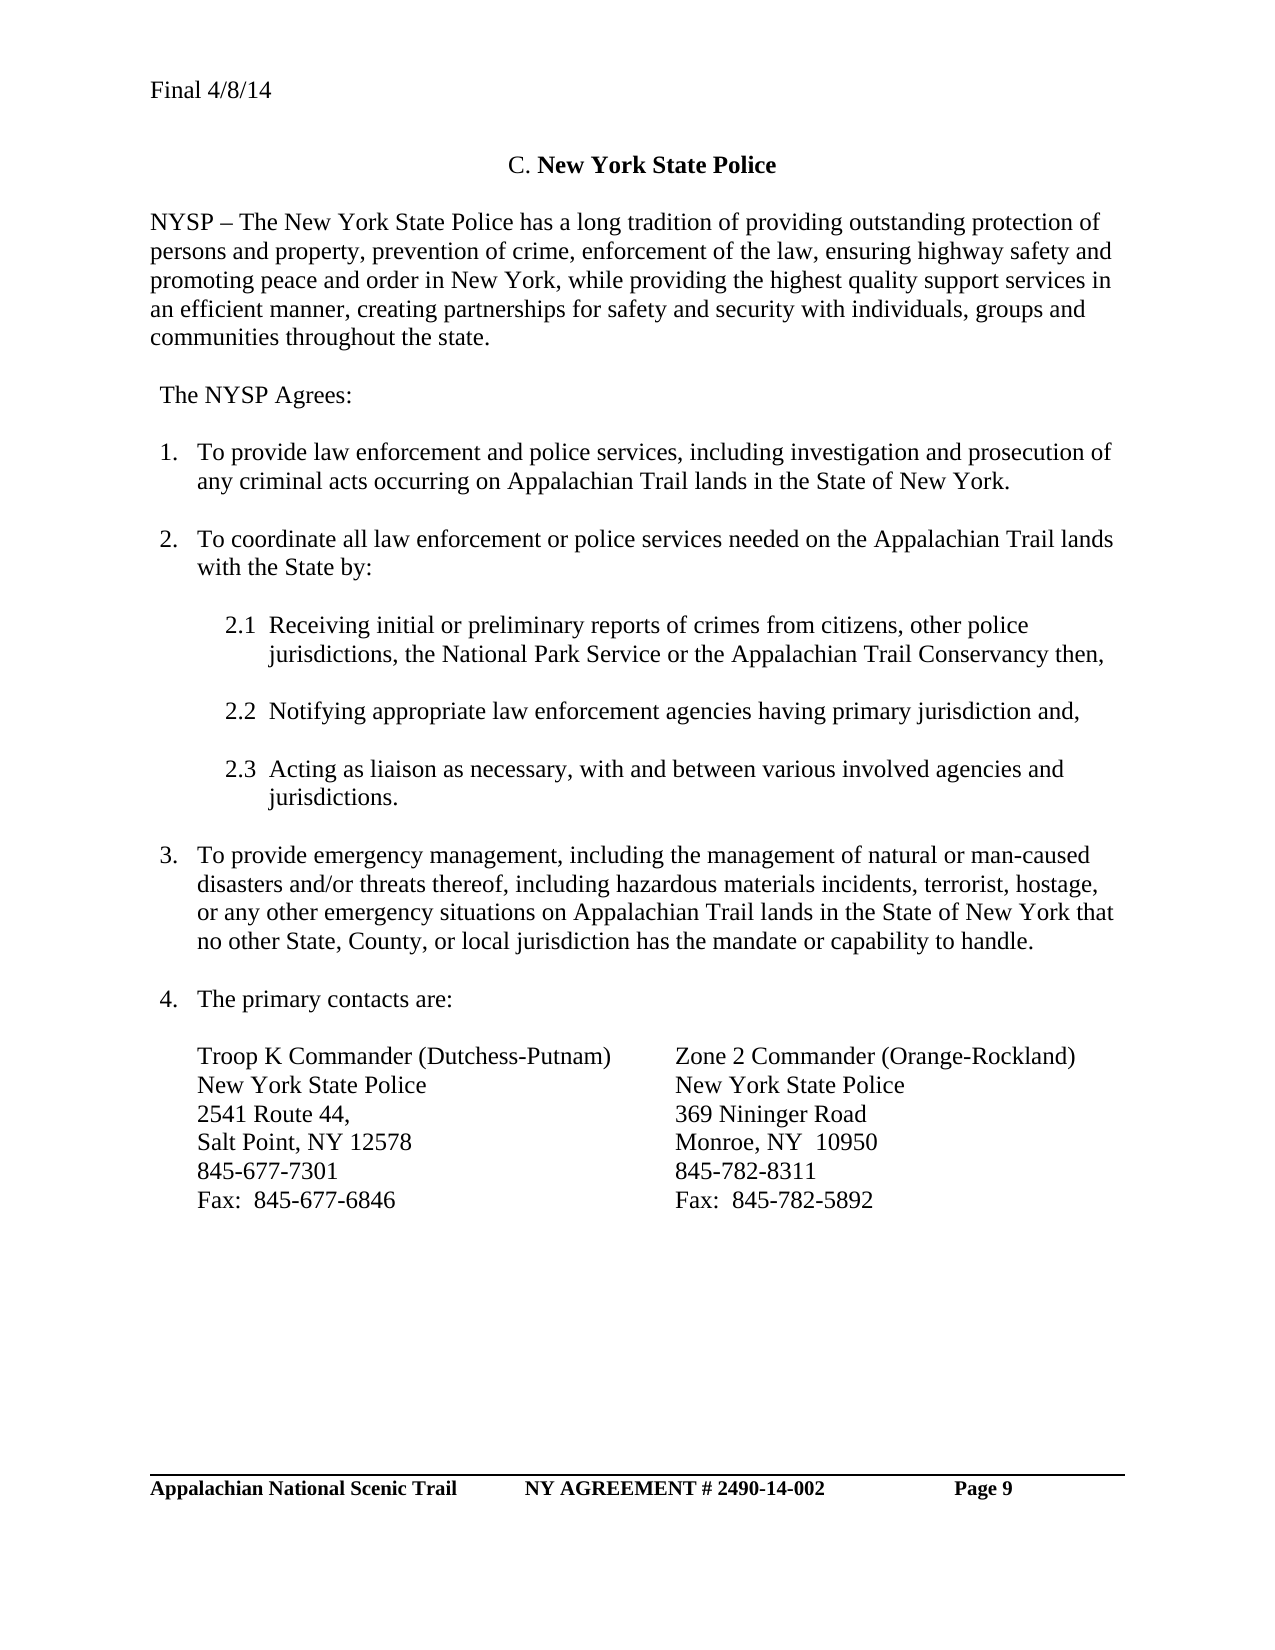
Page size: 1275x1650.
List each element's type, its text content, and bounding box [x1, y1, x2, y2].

list To coordinate all law enforcement or police services needed on the Appalachian Trail lands with the State by: [159, 524, 1125, 581]
text 845-677-7301 845-782-8311 [197, 1156, 1125, 1185]
text Troop K Commander (Dutchess-Putnam) Zone 2 Commander (Orange-Rockland) [197, 1041, 1125, 1070]
list To provide emergency management, including the management of natural or man-caused disasters and/or threats thereof, including hazardous materials incidents, terrorist, hostage, or any other emergency situations on Appalachian Trail lands in the State of New York that no other State, County, or local jurisdiction has the mandate or capability to handle. [159, 840, 1125, 955]
list Acting as liaison as necessary, with and between various involved agencies and jurisdictions. [225, 754, 1125, 811]
text Salt Point, NY 12578 Monroe, NY 10950 [197, 1127, 1125, 1156]
list To provide law enforcement and police services, including investigation and prosecution of any criminal acts occurring on Appalachian Trail lands in the State of New York. [159, 437, 1125, 495]
text Fax: 845-677-6846 Fax: 845-782-5892 [197, 1185, 1125, 1242]
text 2541 Route 44, 369 Nininger Road [197, 1099, 1125, 1127]
text NYSP – The New York State Police has a long tradition of providing outstanding protection of persons and property, prevention of crime, enforcement of the law, ensuring highway safety and promoting peace and order in New York, while providing the highest quality support services in an efficient manner, creating partnerships for safety and security with individuals, groups and communities throughout the state. [150, 207, 1125, 351]
text C. New York State Police [159, 150, 1125, 179]
text New York State Police New York State Police [197, 1070, 1125, 1099]
list Receiving initial or preliminary reports of crimes from citizens, other police jurisdictions, the National Park Service or the Appalachian Trail Conservancy then, [225, 610, 1125, 667]
text The NYSP Agrees: [159, 380, 1125, 409]
list The primary contacts are: [159, 984, 1125, 1012]
list Notifying appropriate law enforcement agencies having primary jurisdiction and, [225, 696, 1125, 725]
